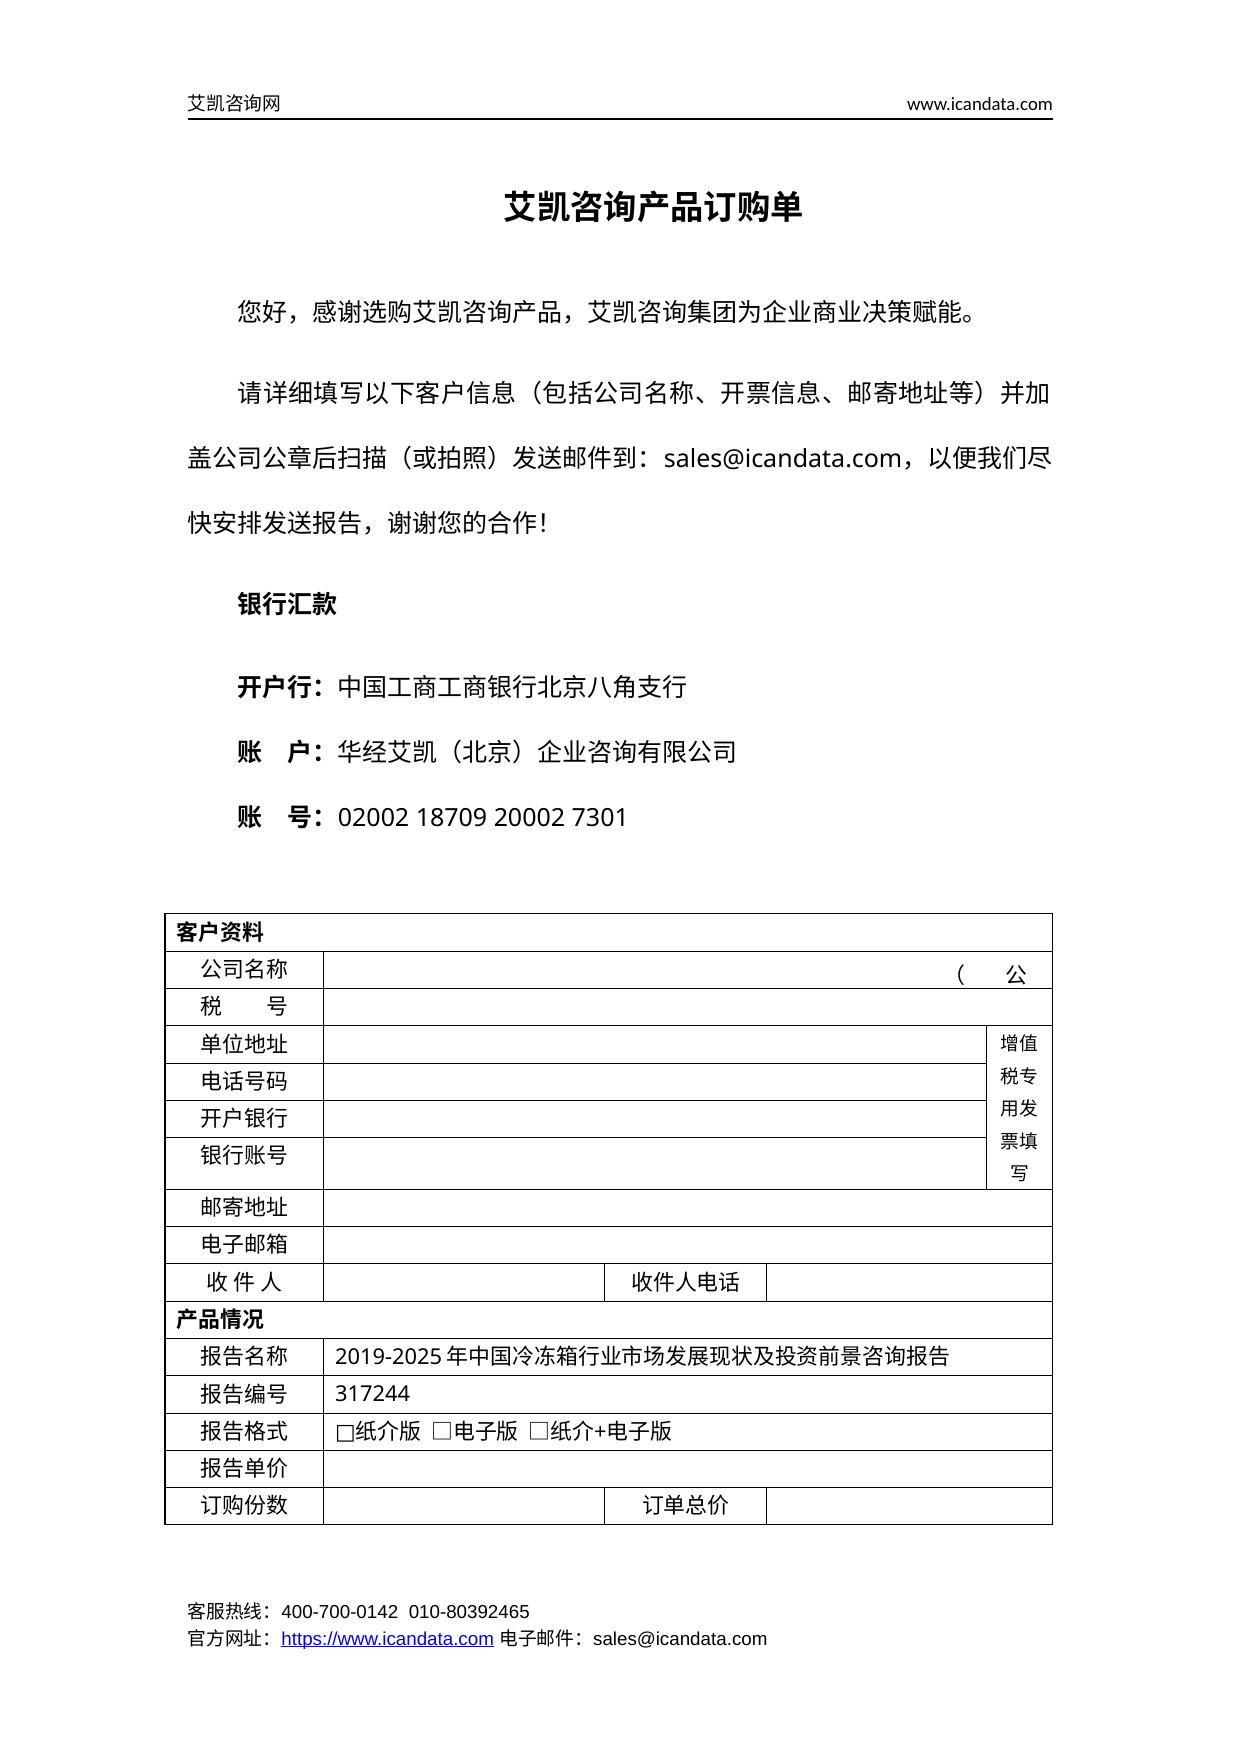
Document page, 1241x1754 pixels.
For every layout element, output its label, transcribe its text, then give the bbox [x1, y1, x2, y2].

table_cell □纸介版 □电子版 □纸介+电子版 [324, 1414, 1052, 1450]
table_cell 报告格式 [166, 1414, 323, 1450]
table_cell [324, 1227, 1052, 1263]
text 请详细填写以下客户信息（包括公司名称、开票信息、邮寄地址等）并加盖公司公章后扫描（或拍照）发送邮件到：sales@icandata.com，以便我们尽快安排发送报告，谢谢您的合作！ [187, 359, 1053, 554]
text 账 号：02002 18709 20002 7301 [187, 783, 1053, 848]
table_cell 产品情况 [166, 1302, 1052, 1338]
table_cell 税 号 [166, 989, 323, 1025]
table_cell 单位地址 [166, 1026, 323, 1062]
text 账 户：华经艾凯（北京）企业咨询有限公司 [187, 718, 1053, 783]
table_cell [324, 952, 1052, 988]
table_cell 收件人电话 [605, 1264, 766, 1301]
table_cell 公司名称 [166, 952, 323, 988]
text 艾凯咨询产品订购单 [187, 172, 1053, 237]
table_cell [324, 1488, 604, 1524]
table_cell [324, 1026, 986, 1062]
table_cell [324, 1190, 1052, 1226]
table_cell 收 件 人 [166, 1264, 323, 1301]
table_cell 订单总价 [605, 1488, 766, 1524]
table_header 客户资料 [166, 914, 1052, 951]
table_cell [324, 1138, 986, 1189]
table_cell 订购份数 [166, 1488, 323, 1524]
table_cell 银行账号 [166, 1138, 323, 1189]
table_cell [324, 1064, 986, 1100]
table_cell [324, 1264, 604, 1301]
table_cell 增值税专用发票填写 [987, 1026, 1052, 1189]
table_cell 开户银行 [166, 1101, 323, 1137]
table_cell [324, 989, 1052, 1025]
table_cell [324, 1101, 986, 1137]
table_cell [324, 1451, 1052, 1487]
text 银行汇款 [187, 570, 1053, 635]
table_cell 报告名称 [166, 1339, 323, 1375]
text 开户行：中国工商工商银行北京八角支行 [187, 653, 1053, 718]
table_cell 电话号码 [166, 1064, 323, 1100]
table_cell 报告编号 [166, 1376, 323, 1412]
table_cell 邮寄地址 [166, 1190, 323, 1226]
table_cell 317244 [324, 1376, 1052, 1412]
table_cell 报告单价 [166, 1451, 323, 1487]
table_cell [767, 1264, 1052, 1301]
table_cell 2019-2025年中国冷冻箱行业市场发展现状及投资前景咨询报告 [324, 1339, 1052, 1375]
text 您好，感谢选购艾凯咨询产品，艾凯咨询集团为企业商业决策赋能。 [187, 278, 1053, 343]
table_cell [767, 1488, 1052, 1524]
table_cell 电子邮箱 [166, 1227, 323, 1263]
